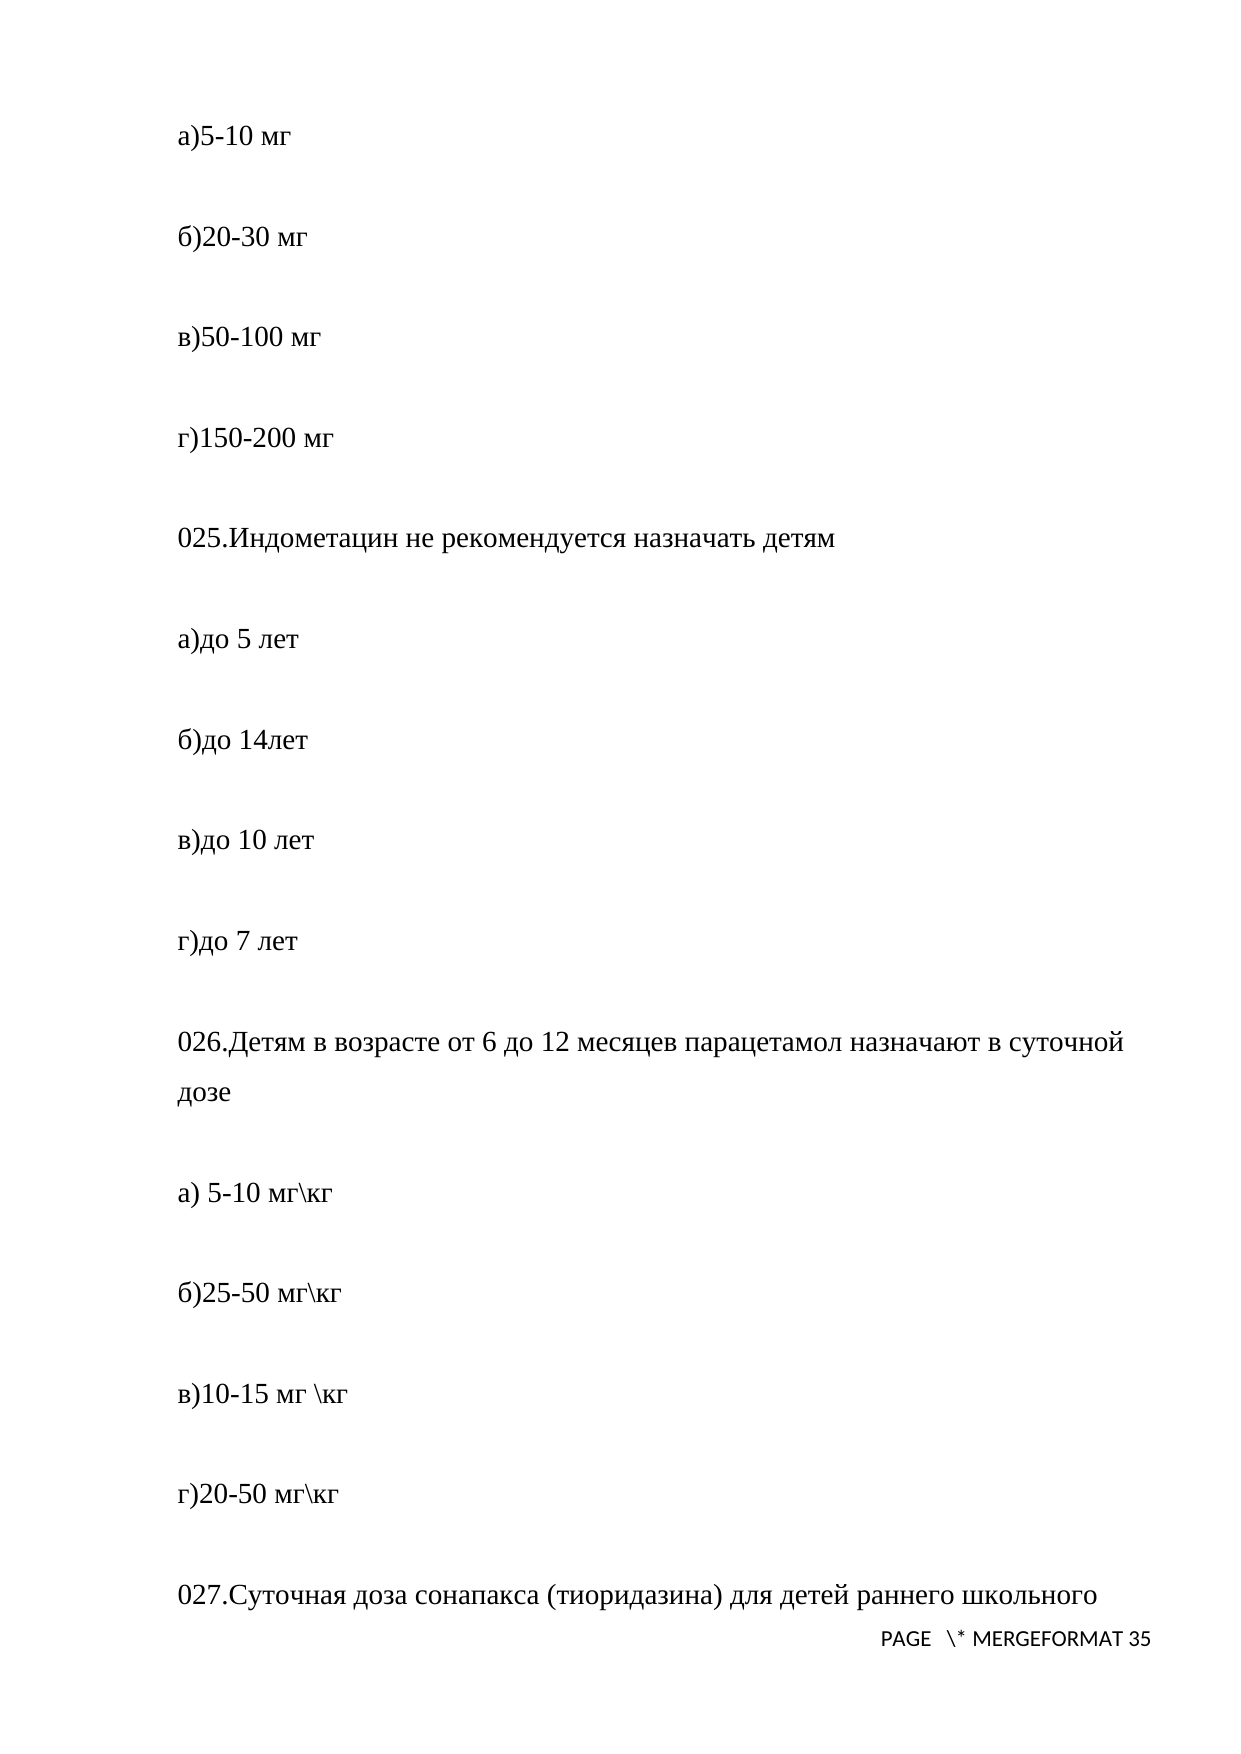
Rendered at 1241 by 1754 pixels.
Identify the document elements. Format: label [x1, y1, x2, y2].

text [177, 118, 1152, 1611]
